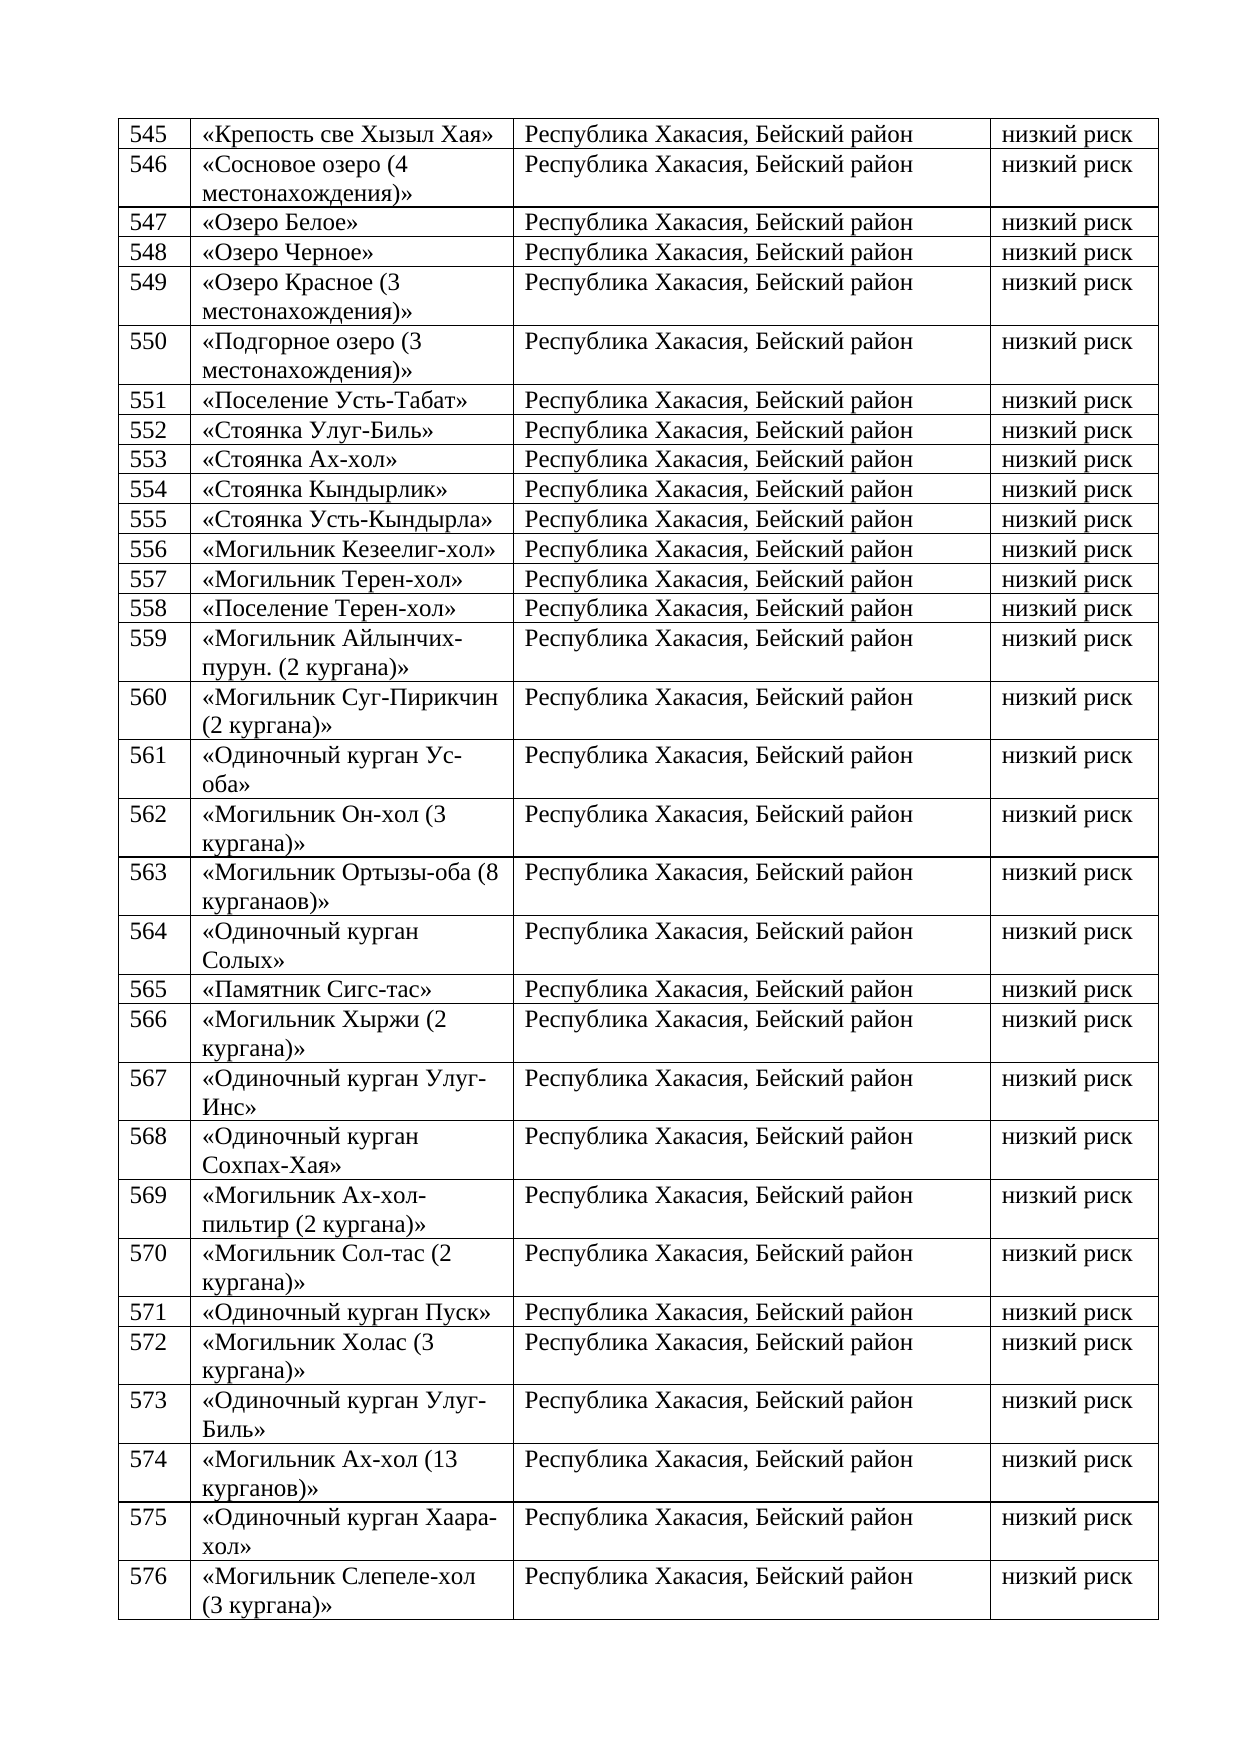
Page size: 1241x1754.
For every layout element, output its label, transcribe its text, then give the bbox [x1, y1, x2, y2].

table_cell низкий риск [991, 564, 1158, 592]
table_cell низкий риск [991, 445, 1158, 473]
table_cell «Озеро Красное (3 местонахождения)» [191, 267, 513, 325]
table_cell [514, 119, 990, 148]
table_cell «Могильник Айлынчих-пурун. (2 кургана)» [191, 623, 513, 681]
table_cell «Стоянка Улуг-Биль» [191, 415, 513, 443]
table_cell 562 [119, 799, 190, 856]
table_cell низкий риск [991, 149, 1158, 206]
table_cell Республика Хакасия, Бейский район [514, 385, 990, 414]
table_cell «Могильник Ах-хол (13 курганов)» [191, 1444, 513, 1501]
table_cell Республика Хакасия, Бейский район [514, 1004, 990, 1062]
table_cell Республика Хакасия, Бейский район [514, 858, 990, 915]
table_cell низкий риск [991, 975, 1158, 1003]
table_cell Республика Хакасия, Бейский район [514, 504, 990, 533]
table_cell Республика Хакасия, Бейский район [514, 267, 990, 325]
table_cell 572 [119, 1327, 190, 1384]
table_cell «Одиночный курган Солых» [191, 916, 513, 973]
table_cell низкий риск [991, 799, 1158, 856]
table_cell 555 [119, 504, 190, 533]
table_cell низкий риск [991, 1503, 1158, 1560]
table_cell «Могильник Ортызы-оба (8 курганаов)» [191, 858, 513, 915]
table_cell Республика Хакасия, Бейский район [514, 474, 990, 503]
table_cell «Могильник Сол-тас (2 кургана)» [191, 1239, 513, 1296]
table_cell «Могильник Слепеле-хол (3 кургана)» [191, 1561, 513, 1619]
table_cell 565 [119, 975, 190, 1003]
table_cell Республика Хакасия, Бейский район [514, 799, 990, 856]
table_cell «Могильник Кезеелиг-хол» [191, 534, 513, 563]
table_cell 568 [119, 1121, 190, 1179]
table_cell 571 [119, 1297, 190, 1326]
table_cell «Памятник Сигс-тас» [191, 975, 513, 1003]
table_cell Республика Хакасия, Бейский район [514, 445, 990, 473]
table_cell Республика Хакасия, Бейский район [514, 740, 990, 798]
table_cell 575 [119, 1503, 190, 1560]
table_cell низкий риск [991, 1239, 1158, 1296]
table_cell «Стоянка Кындырлик» [191, 474, 513, 503]
table_cell 561 [119, 740, 190, 798]
table_cell низкий риск [991, 1444, 1158, 1501]
table_cell Республика Хакасия, Бейский район [514, 149, 990, 206]
table_cell низкий риск [991, 682, 1158, 739]
table_cell 564 [119, 916, 190, 973]
table_cell Республика Хакасия, Бейский район [514, 1239, 990, 1296]
table_cell «Одиночный курган Улуг-Биль» [191, 1385, 513, 1443]
table_cell низкий риск [991, 119, 1158, 148]
table_cell 567 [119, 1063, 190, 1120]
table_cell 548 [119, 237, 190, 266]
table_cell «Одиночный курган Ус-оба» [191, 740, 513, 798]
table_cell низкий риск [991, 858, 1158, 915]
table_cell низкий риск [991, 415, 1158, 443]
table_cell низкий риск [991, 1180, 1158, 1237]
table_cell Республика Хакасия, Бейский район [514, 975, 990, 1003]
table_cell 558 [119, 594, 190, 622]
table_cell низкий риск [991, 1327, 1158, 1384]
table_cell «Сосновое озеро (4 местонахождения)» [191, 149, 513, 206]
table_cell 546 [119, 149, 190, 206]
table_cell низкий риск [991, 594, 1158, 622]
table_cell «Могильник Холас (3 кургана)» [191, 1327, 513, 1384]
table_cell «Поселение Усть-Табат» [191, 385, 513, 414]
table_cell низкий риск [991, 1063, 1158, 1120]
table_cell Республика Хакасия, Бейский район [514, 1385, 990, 1443]
table_cell 560 [119, 682, 190, 739]
table_cell 552 [119, 415, 190, 443]
table_cell Республика Хакасия, Бейский район [514, 1503, 990, 1560]
table_cell Республика Хакасия, Бейский район [514, 1121, 990, 1179]
table_cell низкий риск [991, 237, 1158, 266]
table_cell «Могильник Терен-хол» [191, 564, 513, 592]
table_cell Республика Хакасия, Бейский район [514, 326, 990, 384]
table_cell 569 [119, 1180, 190, 1237]
table_cell Республика Хакасия, Бейский район [514, 594, 990, 622]
table_cell Республика Хакасия, Бейский район [514, 916, 990, 973]
table_cell 551 [119, 385, 190, 414]
table_cell «Могильник Ах-хол-пильтир (2 кургана)» [191, 1180, 513, 1237]
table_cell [514, 1561, 990, 1619]
table_cell «Одиночный курган Хаара-хол» [191, 1503, 513, 1560]
table_cell низкий риск [991, 740, 1158, 798]
table_cell 570 [119, 1239, 190, 1296]
table_cell «Одиночный курган Пуск» [191, 1297, 513, 1326]
table_cell низкий риск [991, 474, 1158, 503]
table_cell «Поселение Терен-хол» [191, 594, 513, 622]
table_cell 559 [119, 623, 190, 681]
table_cell 547 [119, 208, 190, 236]
table_cell 545 [119, 119, 190, 148]
table_cell Республика Хакасия, Бейский район [514, 564, 990, 592]
table_cell низкий риск [991, 1121, 1158, 1179]
table_cell низкий риск [991, 208, 1158, 236]
table_cell «Озеро Черное» [191, 237, 513, 266]
table_cell «Одиночный курган Сохпах-Хая» [191, 1121, 513, 1179]
table_cell низкий риск [991, 1385, 1158, 1443]
table_cell низкий риск [991, 326, 1158, 384]
table_cell 554 [119, 474, 190, 503]
table_cell «Стоянка Усть-Кындырла» [191, 504, 513, 533]
table_cell низкий риск [991, 504, 1158, 533]
table_cell «Могильник Суг-Пирикчин (2 кургана)» [191, 682, 513, 739]
table_cell Республика Хакасия, Бейский район [514, 1327, 990, 1384]
table_cell «Подгорное озеро (3 местонахождения)» [191, 326, 513, 384]
table_cell низкий риск [991, 1561, 1158, 1619]
table_cell «Могильник Хыржи (2 кургана)» [191, 1004, 513, 1062]
table_cell низкий риск [991, 267, 1158, 325]
table_cell Республика Хакасия, Бейский район [514, 208, 990, 236]
table_cell Республика Хакасия, Бейский район [514, 415, 990, 443]
table_cell низкий риск [991, 534, 1158, 563]
table_cell низкий риск [991, 385, 1158, 414]
table_cell Республика Хакасия, Бейский район [514, 1297, 990, 1326]
table_cell 553 [119, 445, 190, 473]
table_cell Республика Хакасия, Бейский район [514, 682, 990, 739]
table_cell 573 [119, 1385, 190, 1443]
table_cell 550 [119, 326, 190, 384]
table_cell 549 [119, 267, 190, 325]
table_cell низкий риск [991, 623, 1158, 681]
table_cell «Могильник Он-хол (3 кургана)» [191, 799, 513, 856]
table_cell Республика Хакасия, Бейский район [514, 534, 990, 563]
table_cell 576 [119, 1561, 190, 1619]
table_cell низкий риск [991, 916, 1158, 973]
table_cell 566 [119, 1004, 190, 1062]
table_cell Республика Хакасия, Бейский район [514, 623, 990, 681]
table_cell Республика Хакасия, Бейский район [514, 1063, 990, 1120]
table_cell «Одиночный курган Улуг-Инс» [191, 1063, 513, 1120]
table_cell низкий риск [991, 1297, 1158, 1326]
table_cell 557 [119, 564, 190, 592]
table_cell «Озеро Белое» [191, 208, 513, 236]
table_cell «Крепость све Хызыл Хая» [191, 119, 513, 148]
table_cell низкий риск [991, 1004, 1158, 1062]
table_cell Республика Хакасия, Бейский район [514, 1444, 990, 1501]
table_cell «Стоянка Ах-хол» [191, 445, 513, 473]
table_cell Республика Хакасия, Бейский район [514, 1180, 990, 1237]
table_cell 563 [119, 858, 190, 915]
table_cell 556 [119, 534, 190, 563]
table_cell 574 [119, 1444, 190, 1501]
table_cell Республика Хакасия, Бейский район [514, 237, 990, 266]
